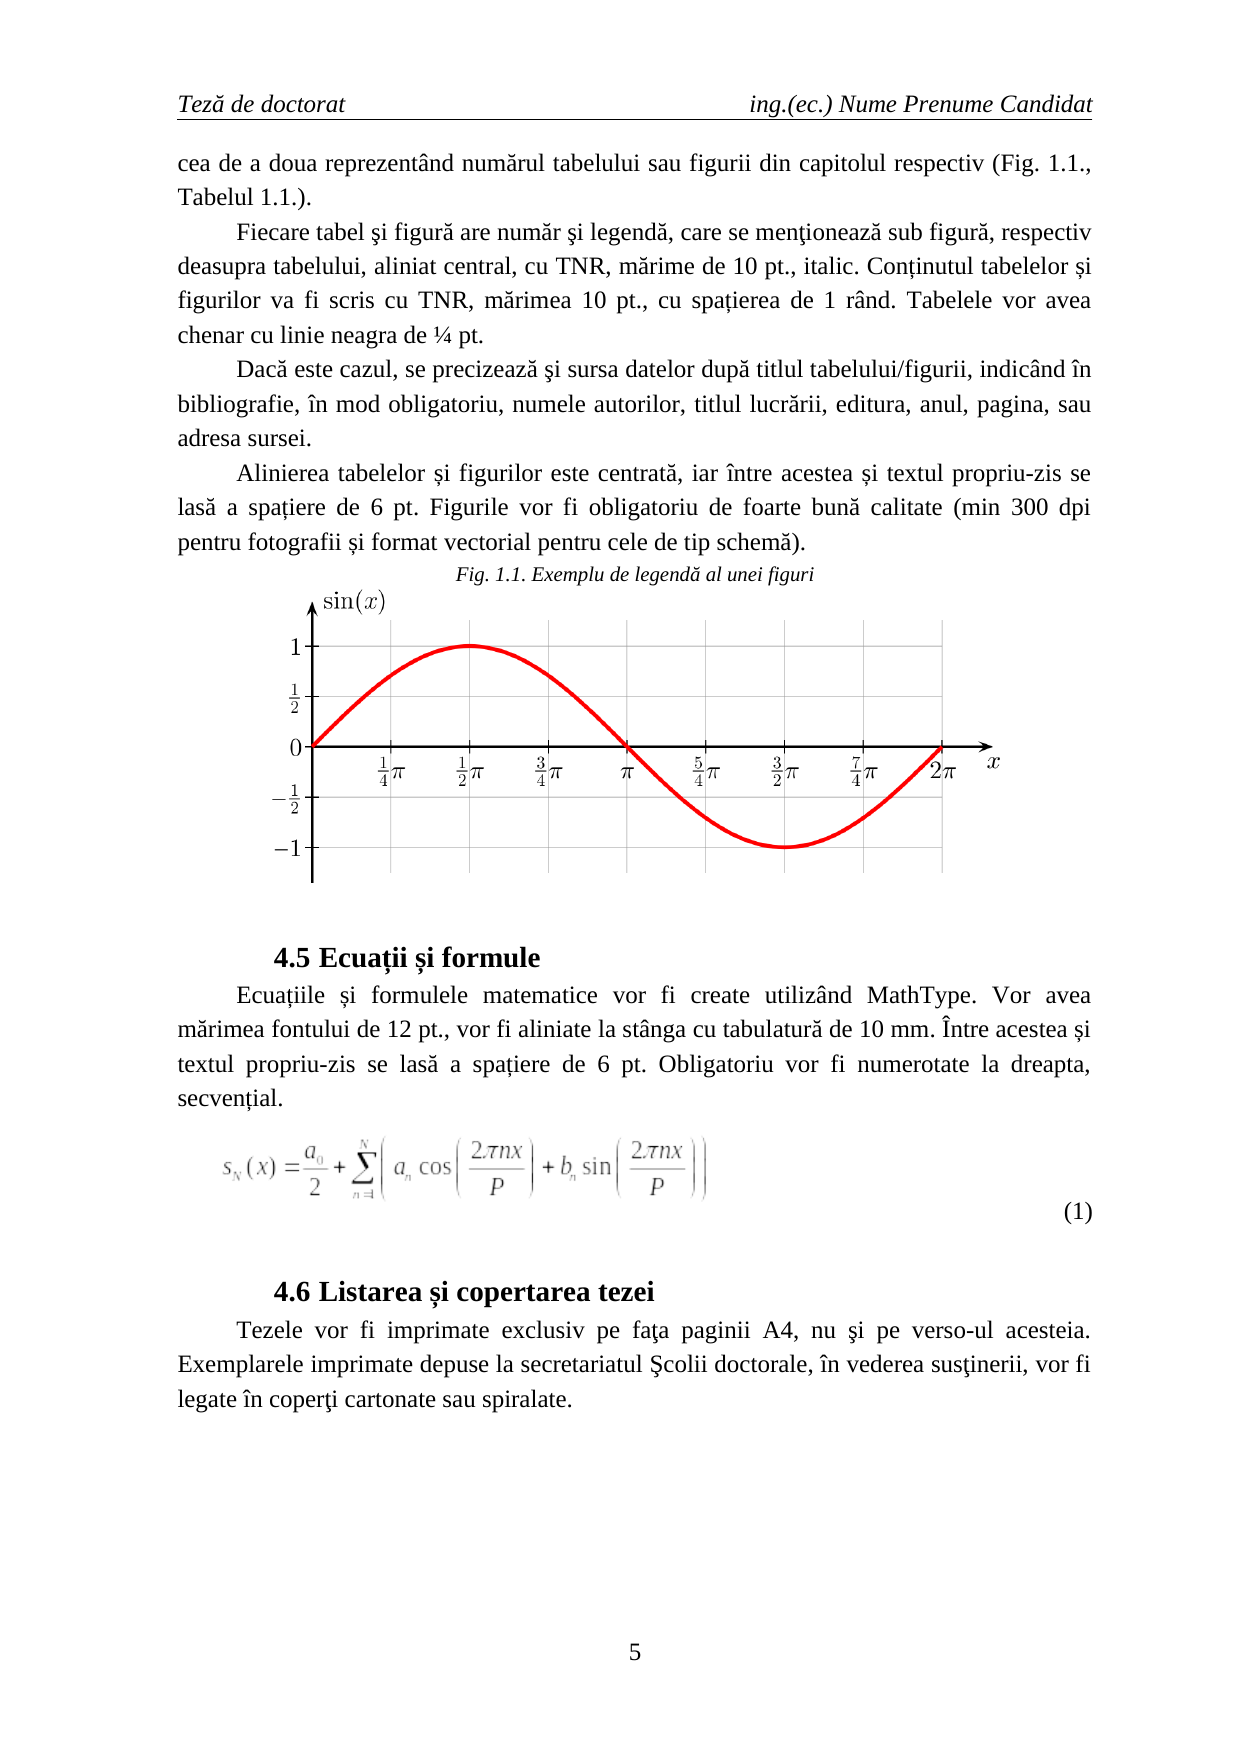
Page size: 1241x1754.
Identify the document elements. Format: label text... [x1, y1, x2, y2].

picture [261, 586, 1013, 888]
text Dacă este cazul, se precizează şi sursa datelor după titlul tabelului/figurii, indicând în bibliografie, în mod obligatoriu, numele autorilor, titlul lucrării, editura, anul, pagina, sau adresa sursei. [177, 354, 1092, 452]
text Tezele vor fi imprimate exclusiv pe faţa paginii A4, nu şi pe verso-ul acesteia. Exemplarele imprimate depuse la secretariatul Şcolii doctorale, în vederea susţinerii, vor fi legate în coperţi cartonate sau spiralate. [177, 1315, 1092, 1412]
text Fig. 1.1. Exemplu de legendă al unei figuri [177, 561, 1092, 586]
text Fiecare tabel şi figură are număr şi legendă, care se menţionează sub figură, respectiv deasupra tabelului, aliniat central, cu TNR, mărime de 10 pt., italic. Conținutul tabelelor și figurilor va fi scris cu TNR, mărimea 10 pt., cu spațierea de 1 rând. Tabelele vor avea chenar cu linie neagra de ¼ pt. [177, 217, 1092, 349]
text (1) [177, 1131, 1092, 1225]
text Alinierea tabelelor și figurilor este centrată, iar între acestea și textul propriu-zis se lasă a spațiere de 6 pt. Figurile vor fi obligatoriu de foarte bună calitate (min 300 dpi pentru fotografii și format vectorial pentru cele de tip schemă). [177, 458, 1092, 556]
text Ecuații și formule [274, 940, 1092, 973]
text Ecuațiile și formulele matematice vor fi create utilizând MathType. Vor avea mărimea fontului de 12 pt., vor fi aliniate la stânga cu tabulatură de 10 mm. Între acestea și textul propriu-zis se lasă a spațiere de 6 pt. Obligatoriu vor fi numerotate la dreapta, secvențial. [177, 980, 1092, 1112]
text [177, 148, 1092, 211]
text Listarea și copertarea tezei [274, 1274, 1092, 1308]
